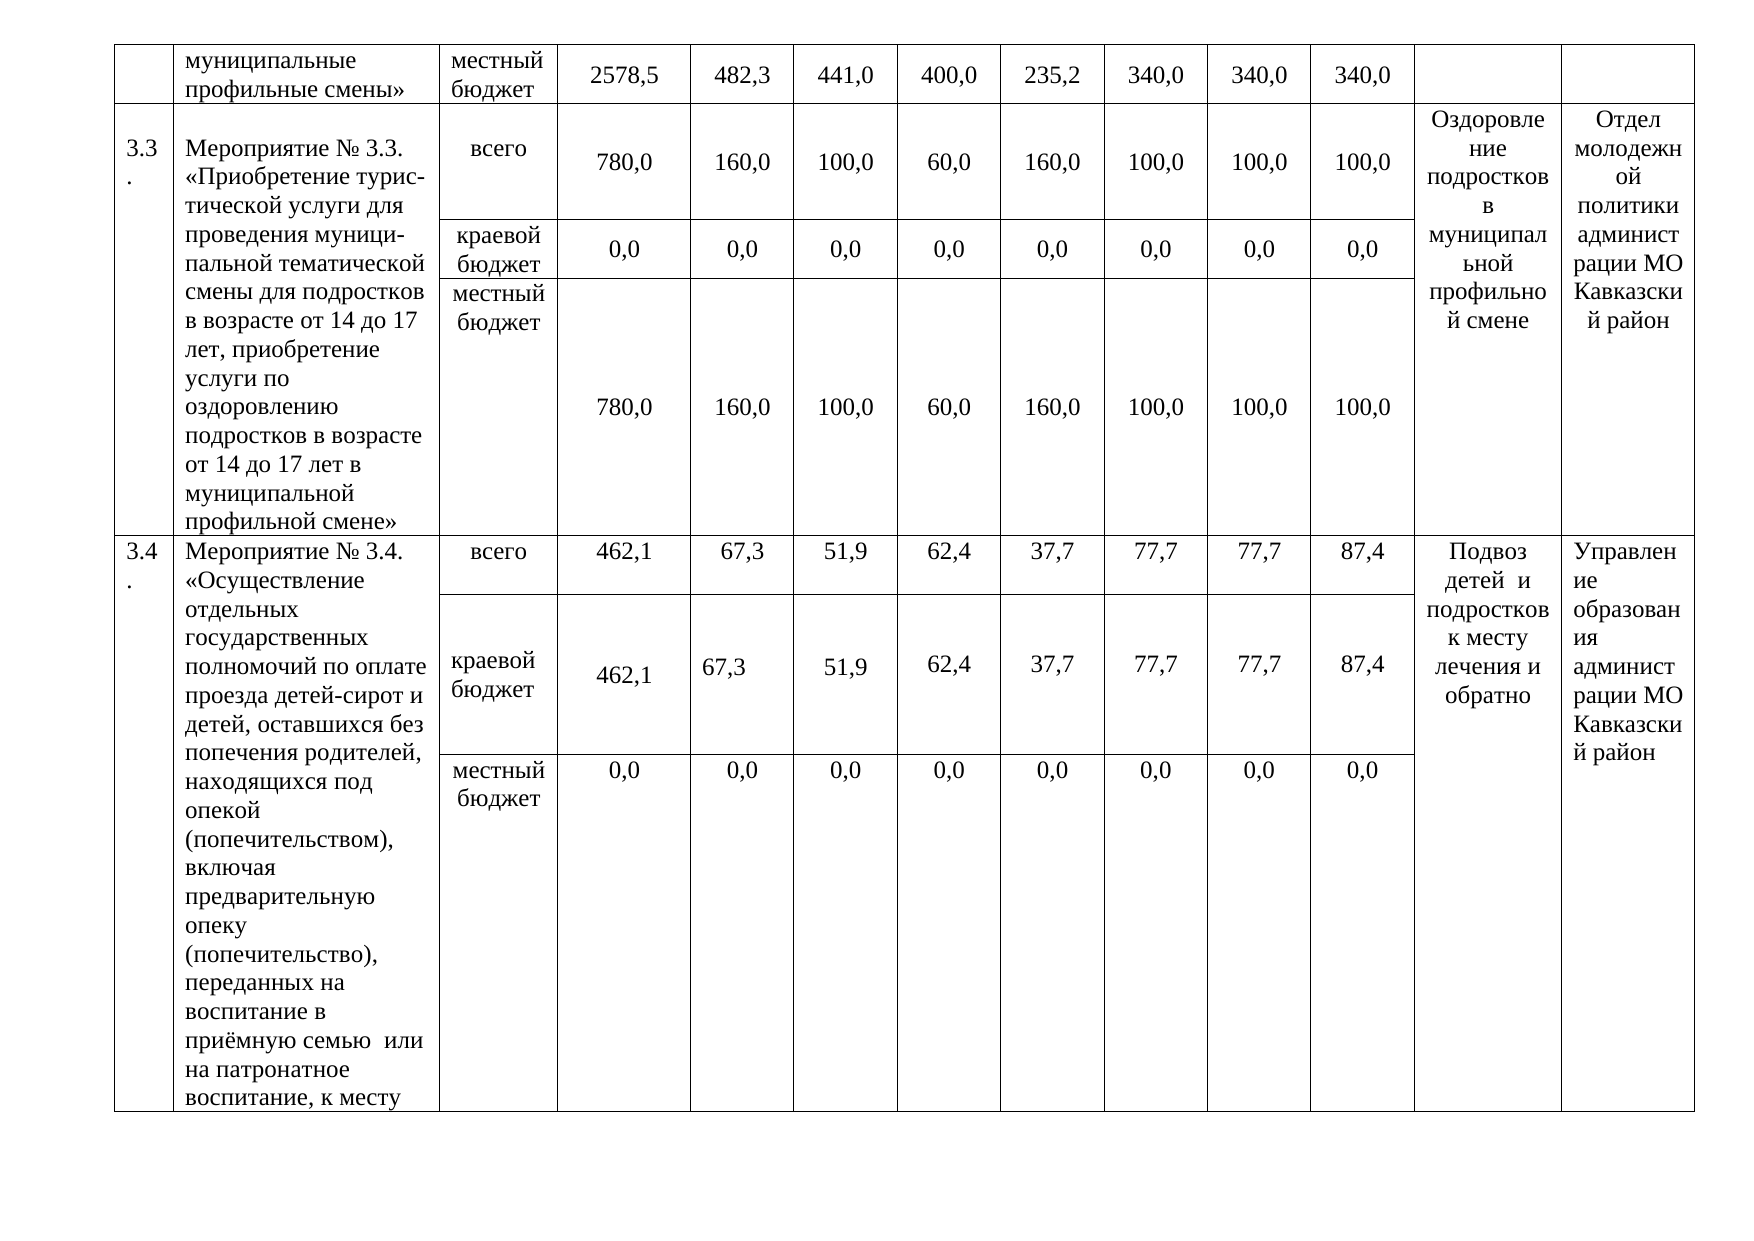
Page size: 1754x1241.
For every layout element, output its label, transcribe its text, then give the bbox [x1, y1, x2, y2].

table_cell всего [440, 104, 557, 219]
table_cell 51,9 [794, 595, 897, 754]
table_cell 2578,5 [558, 45, 690, 103]
table_cell 400,0 [898, 45, 1000, 103]
table_cell 0,0 [1208, 220, 1310, 277]
table_cell 340,0 [1311, 45, 1414, 103]
table_cell 160,0 [691, 279, 793, 535]
table_cell 462,1 [558, 536, 690, 594]
table_cell 77,7 [1208, 536, 1310, 594]
table_cell 77,7 [1208, 595, 1310, 754]
table_cell Оздоровление подростков в муниципальной профильной смене [1415, 104, 1561, 535]
table_cell 0,0 [794, 220, 897, 277]
table_cell 235,2 [1001, 45, 1104, 103]
table_cell 37,7 [1001, 536, 1104, 594]
table_cell краевой бюджет [440, 595, 557, 754]
table_cell 462,1 [558, 595, 690, 754]
table_cell 67,3 [691, 536, 793, 594]
table_cell 0,0 [1311, 220, 1414, 277]
table_cell 100,0 [794, 104, 897, 219]
table_cell 51,9 [794, 536, 897, 594]
table_cell 37,7 [1001, 595, 1104, 754]
table_cell местный бюджет [440, 755, 557, 1111]
table_cell 441,0 [794, 45, 897, 103]
table_cell 3.4. [115, 536, 173, 1111]
table_cell 100,0 [1208, 279, 1310, 535]
table_cell 780,0 [558, 104, 690, 219]
table_cell 100,0 [1311, 104, 1414, 219]
table_cell 340,0 [1208, 45, 1310, 103]
table_cell краевой бюджет [440, 220, 557, 277]
table_cell 100,0 [1105, 104, 1207, 219]
table_cell 0,0 [794, 755, 897, 1111]
table_cell 100,0 [1105, 279, 1207, 535]
table_cell Мероприятие № 3.4. «Осуществление отдельных государственных полномочий по оплате проезда детей-сирот и детей, оставшихся без попечения родителей, находящихся под опекой (попечительством), включая предварительную опеку (попечительство), переданных на воспитание в приёмную семью или на патронатное воспитание, к месту лечения и обратно» [174, 536, 439, 1111]
table_cell 0,0 [558, 220, 690, 277]
table_cell 0,0 [1001, 220, 1104, 277]
table_cell 0,0 [691, 220, 793, 277]
table_cell 77,7 [1105, 595, 1207, 754]
table_cell 0,0 [691, 755, 793, 1111]
table_cell 62,4 [898, 595, 1000, 754]
table_cell 0,0 [1105, 755, 1207, 1111]
table_cell 67,3 [691, 595, 793, 754]
table_cell 0,0 [1311, 755, 1414, 1111]
table_cell 0,0 [558, 755, 690, 1111]
table_cell 62,4 [898, 536, 1000, 594]
table_cell 100,0 [1311, 279, 1414, 535]
table_cell местный бюджет [440, 279, 557, 535]
table_cell 160,0 [691, 104, 793, 219]
table_cell 3.3. [115, 104, 173, 535]
table_cell 482,3 [691, 45, 793, 103]
table_cell 160,0 [1001, 104, 1104, 219]
table_cell 60,0 [898, 104, 1000, 219]
table_cell 0,0 [1001, 755, 1104, 1111]
table_cell 87,4 [1311, 536, 1414, 594]
table_cell 160,0 [1001, 279, 1104, 535]
table_cell Отдел молодежной политики администрации МО Кавказский район [1562, 104, 1694, 535]
table_cell 0,0 [1208, 755, 1310, 1111]
table_cell 87,4 [1311, 595, 1414, 754]
table_cell 0,0 [898, 755, 1000, 1111]
table_cell 0,0 [1105, 220, 1207, 277]
table_cell Управление образования администрации МО Кавказский район [1562, 536, 1694, 1111]
table_cell местный бюджет [440, 45, 557, 103]
table_cell 100,0 [1208, 104, 1310, 219]
table_cell Мероприятие № 3.3. «Приобретение турис-тической услуги для проведения муници-пальной тематической смены для подростков в возрасте от 14 до 17 лет, приобретение услуги по оздоровлению подростков в возрасте от 14 до 17 лет в муниципальной профильной смене» [174, 104, 439, 535]
table_cell 77,7 [1105, 536, 1207, 594]
table_cell Подвоз детей и подростков к месту лечения и обратно [1415, 536, 1561, 1111]
table_cell 340,0 [1105, 45, 1207, 103]
table_cell всего [440, 536, 557, 594]
table_cell 100,0 [794, 279, 897, 535]
table_cell 60,0 [898, 279, 1000, 535]
table_cell 0,0 [898, 220, 1000, 277]
table_cell 780,0 [558, 279, 690, 535]
